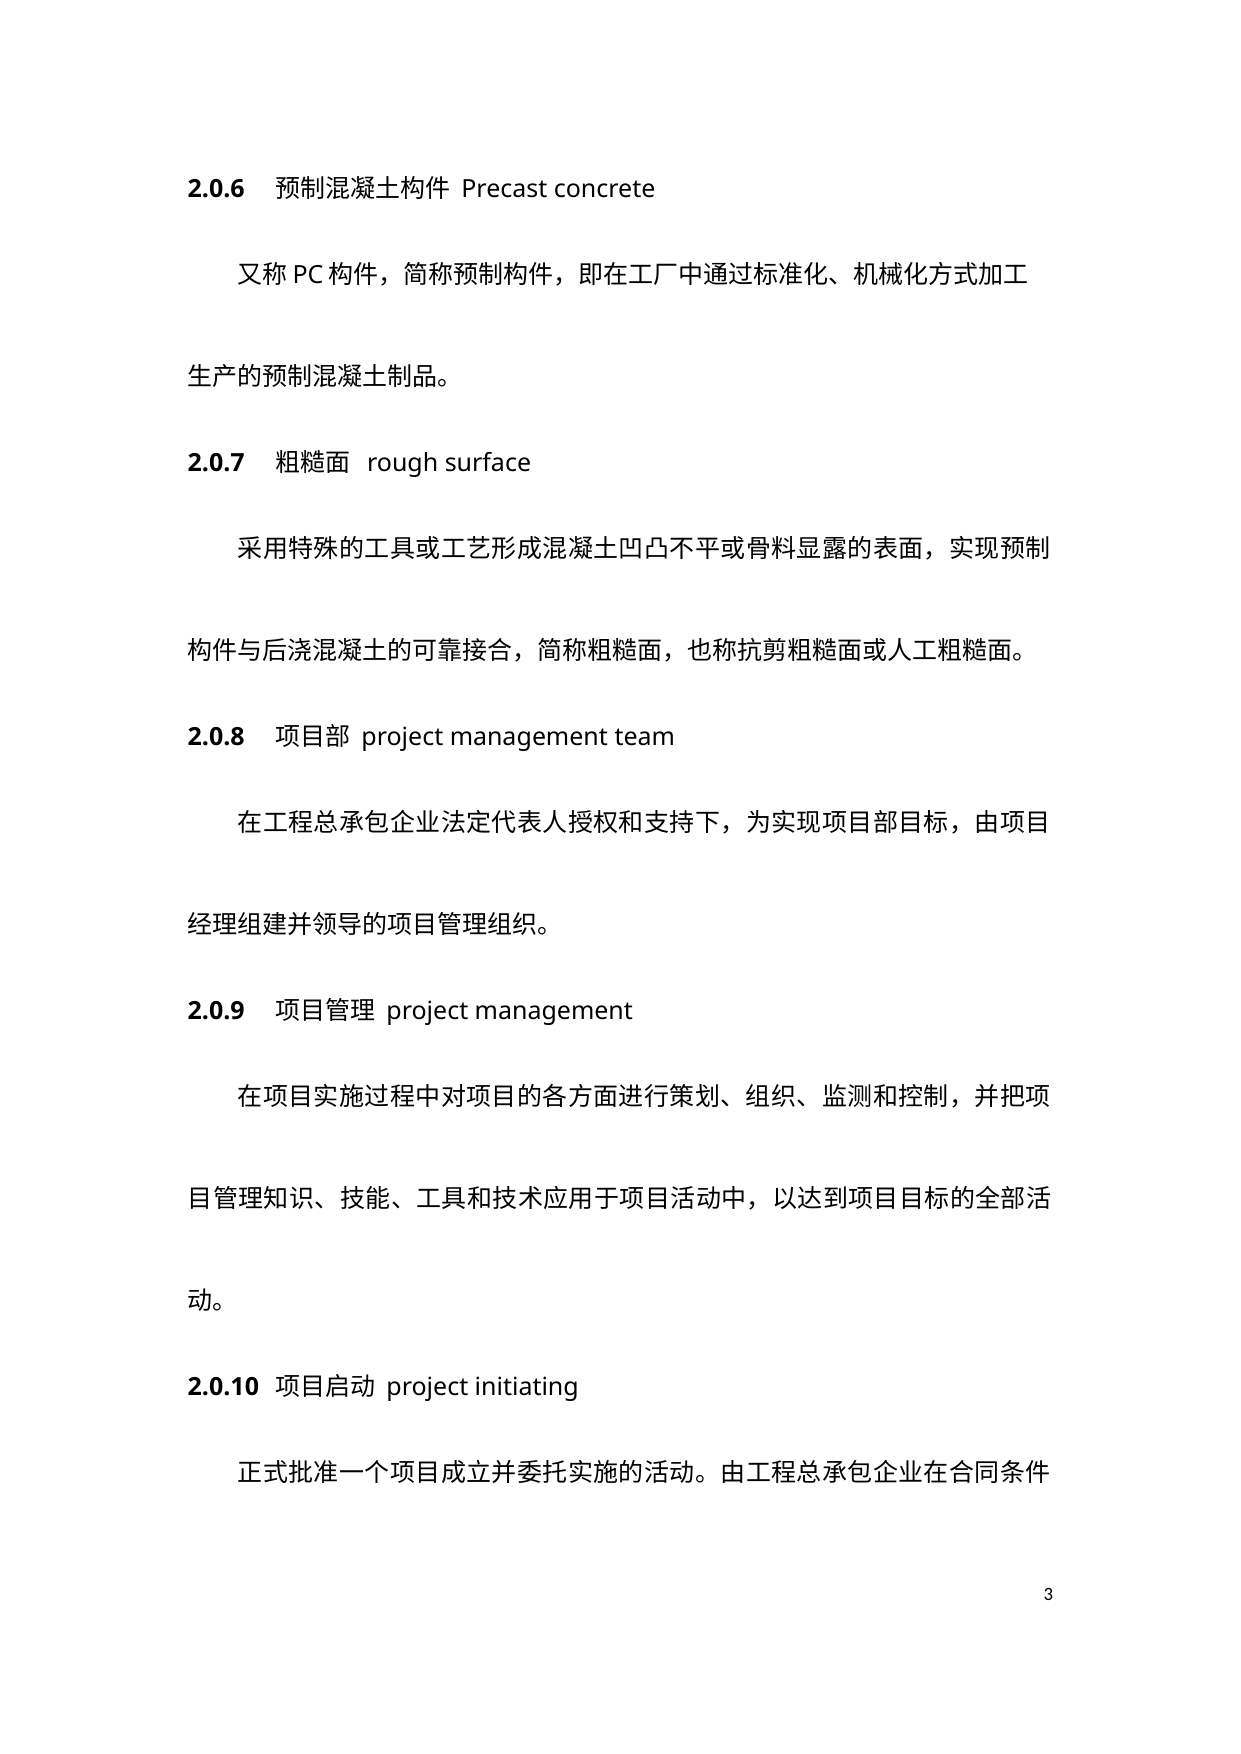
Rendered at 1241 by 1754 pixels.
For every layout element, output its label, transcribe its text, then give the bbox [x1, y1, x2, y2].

list 项目启动 project initiating [187, 1351, 1053, 1419]
list 项目部 project management team [187, 701, 1053, 769]
text 采用特殊的工具或工艺形成混凝土凹凸不平或骨料显露的表面，实现预制构件与后浇混凝土的可靠接合，简称粗糙面，也称抗剪粗糙面或人工粗糙面。 [187, 513, 1053, 683]
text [187, 1437, 1053, 1505]
text 在项目实施过程中对项目的各方面进行策划、组织、监测和控制，并把项目管理知识、技能、工具和技术应用于项目活动中，以达到项目目标的全部活动。 [187, 1061, 1053, 1333]
list 粗糙面 rough surface [187, 427, 1053, 495]
list 项目管理 project management [187, 975, 1053, 1043]
text 又称PC构件，简称预制构件，即在工厂中通过标准化、机械化方式加工生产的预制混凝土制品。 [187, 239, 1053, 409]
list 预制混凝土构件 Precast concrete [187, 153, 1053, 221]
text 在工程总承包企业法定代表人授权和支持下，为实现项目部目标，由项目经理组建并领导的项目管理组织。 [187, 787, 1053, 957]
